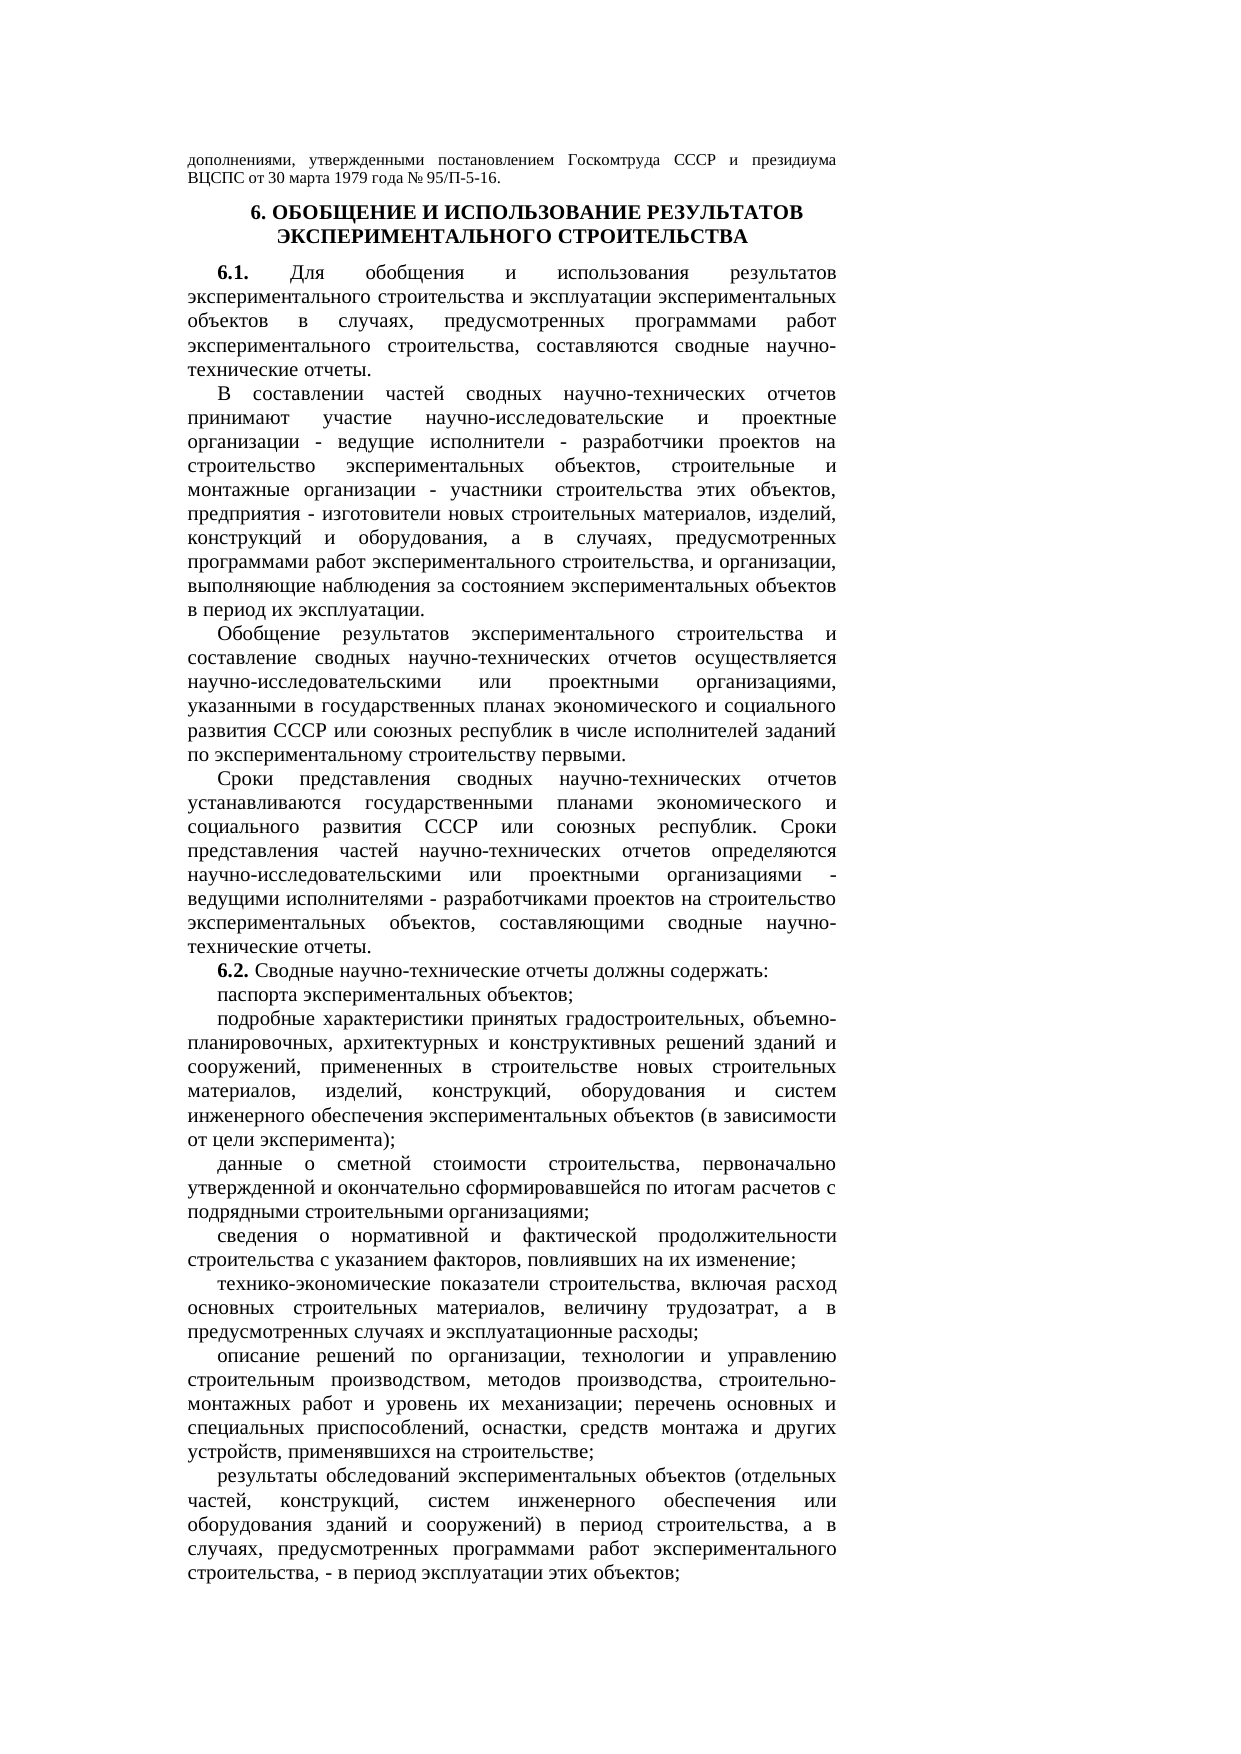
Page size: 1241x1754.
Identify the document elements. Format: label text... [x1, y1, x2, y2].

text В составлении частей сводных научно-технических отчетов принимают участие научно-исследовательские и проектные организации - ведущие исполнители - разработчики проектов на строительство экспериментальных объектов, строительные и монтажные организации - участники строительства этих объектов, предприятия - изготовители новых строительных материалов, изделий, конструкций и оборудования, а в случаях, предусмотренных программами работ экспериментального строительства, и организации, выполняющие наблюдения за состоянием экспериментальных объектов в период их эксплуатации. [187, 381, 837, 621]
text результаты обследований экспериментальных объектов (отдельных частей, конструкций, систем инженерного обеспечения или оборудования зданий и сооружений) в период строительства, а в случаях, предусмотренных программами работ экспериментального строительства, - в период эксплуатации этих объектов; [187, 1463, 837, 1584]
text 6.1. Для обобщения и использования результатов экспериментального строительства и эксплуатации экспериментальных объектов в случаях, предусмотренных программами работ экспериментального строительства, составляются сводные научно-технические отчеты. [187, 260, 837, 381]
text технико-экономические показатели строительства, включая расход основных строительных материалов, величину трудозатрат, а в предусмотренных случаях и эксплуатационные расходы; [187, 1271, 837, 1343]
text подробные характеристики принятых градостроительных, объемно-планировочных, архитектурных и конструктивных решений зданий и сооружений, примененных в строительстве новых строительных материалов, изделий, конструкций, оборудования и систем инженерного обеспечения экспериментальных объектов (в зависимости от цели эксперимента); [187, 1006, 837, 1151]
text 6. ОБОБЩЕНИЕ И ИСПОЛЬЗОВАНИЕ РЕЗУЛЬТАТОВ ЭКСПЕРИМЕНТАЛЬНОГО СТРОИТЕЛЬСТВА [187, 199, 837, 248]
text данные о сметной стоимости строительства, первоначально утвержденной и окончательно сформировавшейся по итогам расчетов с подрядными строительными организациями; [187, 1151, 837, 1223]
text паспорта экспериментальных объектов; [187, 982, 837, 1006]
text Обобщение результатов экспериментального строительства и составление сводных научно-технических отчетов осуществляется научно-исследовательскими или проектными организациями, указанными в государственных планах экономического и социального развития СССР или союзных республик в числе исполнителей заданий по экспериментальному строительству первыми. [187, 621, 837, 766]
text Сроки представления сводных научно-технических отчетов устанавливаются государственными планами экономического и социального развития СССР или союзных республик. Сроки представления частей научно-технических отчетов определяются научно-исследовательскими или проектными организациями - ведущими исполнителями - разработчиками проектов на строительство экспериментальных объектов, составляющими сводные научно-технические отчеты. [187, 766, 837, 958]
text описание решений по организации, технологии и управлению строительным производством, методов производства, строительно-монтажных работ и уровень их механизации; перечень основных и специальных приспособлений, оснастки, средств монтажа и других устройств, применявшихся на строительстве; [187, 1343, 837, 1463]
text 6.2. Сводные научно-технические отчеты должны содержать: [187, 958, 837, 982]
text сведения о нормативной и фактической продолжительности строительства с указанием факторов, повлиявших на их изменение; [187, 1223, 837, 1271]
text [187, 150, 837, 187]
